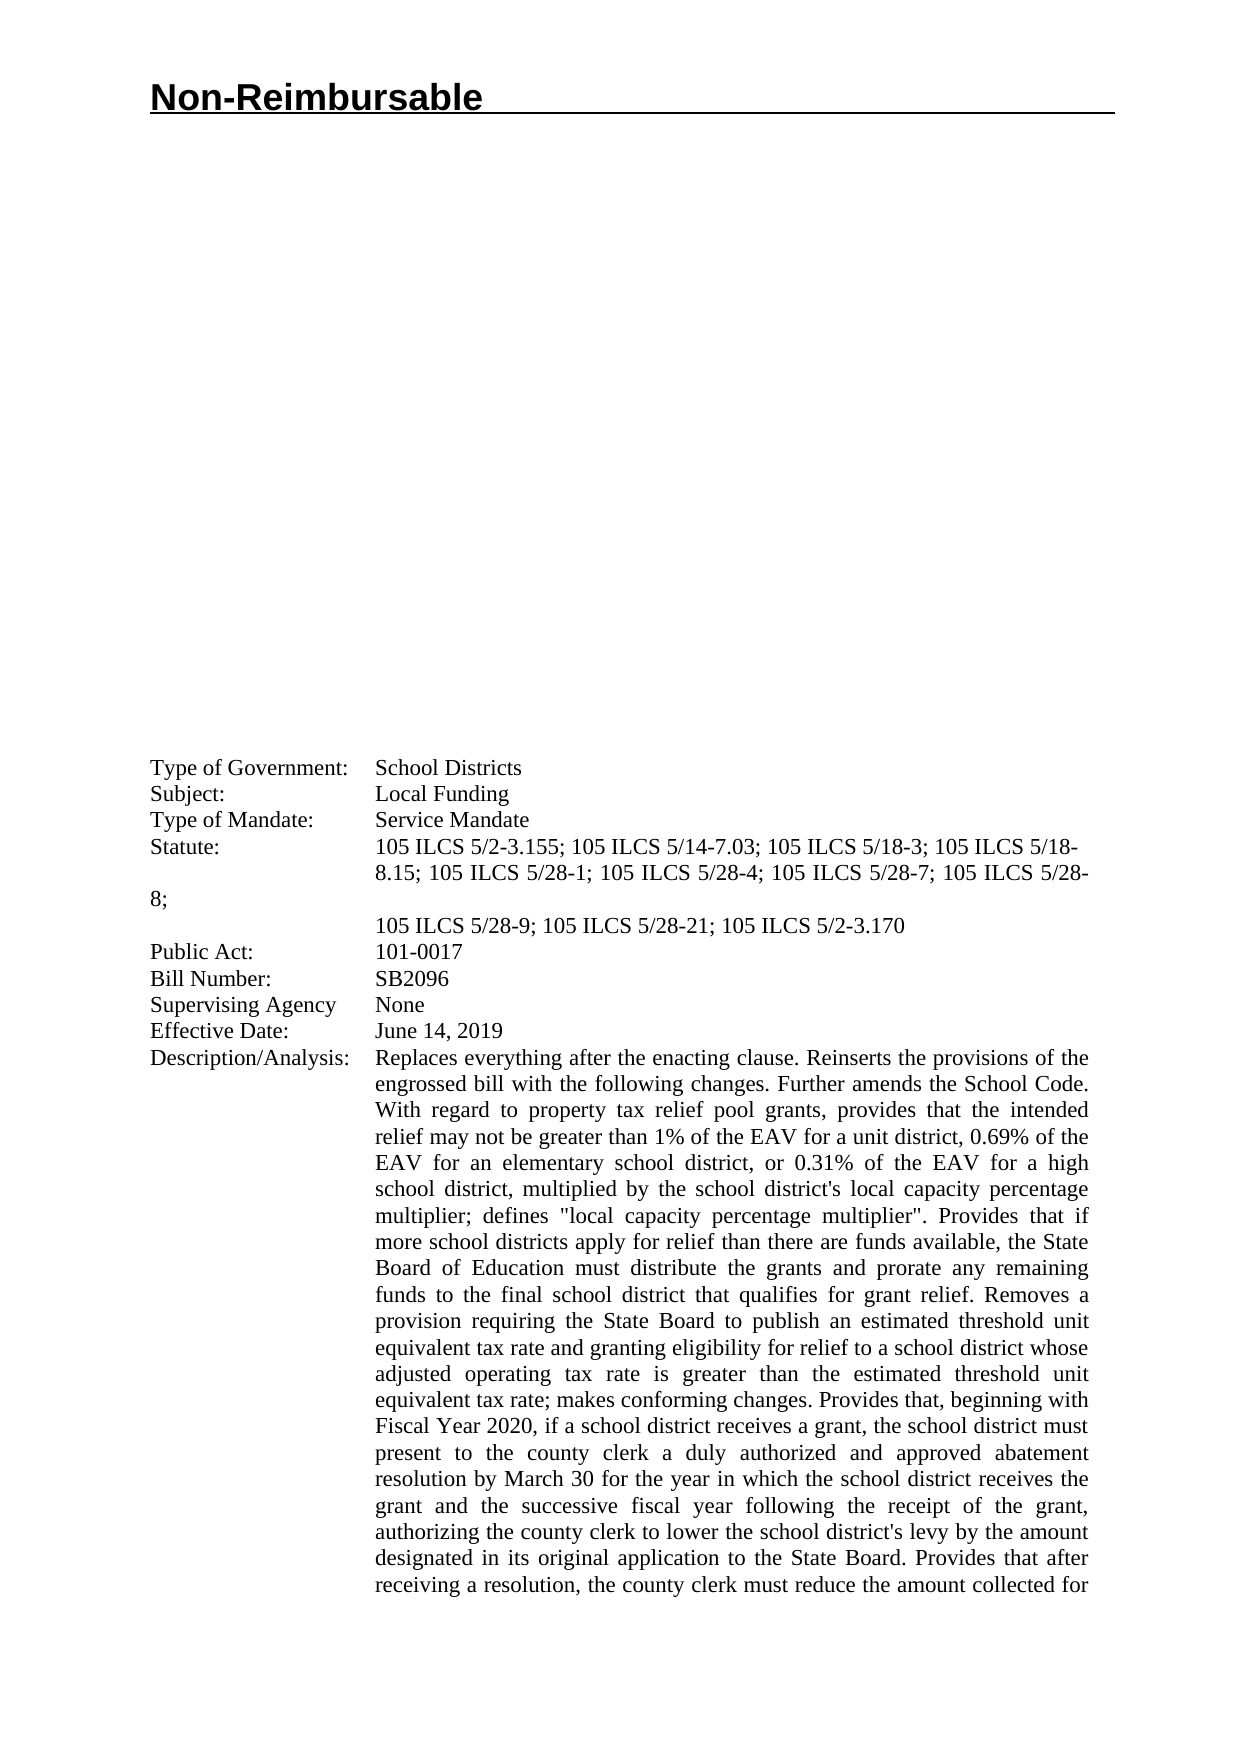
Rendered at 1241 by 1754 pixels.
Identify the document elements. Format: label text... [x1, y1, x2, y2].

text Bill Number: SB2096 [150, 964, 1090, 991]
text Type of Government: School Districts [150, 754, 1090, 780]
text Supervising Agency None [150, 991, 1090, 1017]
text Subject: Local Funding [150, 780, 1090, 806]
text 8.15; 105 ILCS 5/28-1; 105 ILCS 5/28-4; 105 ILCS 5/28-7; 105 ILCS 5/28-8; [150, 859, 1090, 912]
text Type of Mandate: Service Mandate [150, 806, 1090, 833]
text Effective Date: June 14, 2019 [150, 1017, 1090, 1044]
text 105 ILCS 5/28-9; 105 ILCS 5/28-21; 105 ILCS 5/2-3.170 [150, 912, 1090, 938]
text Public Act: 101-0017 [150, 938, 1090, 964]
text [150, 1044, 1090, 1597]
text Statute: 105 ILCS 5/2-3.155; 105 ILCS 5/14-7.03; 105 ILCS 5/18-3; 105 ILCS 5/18- [150, 833, 1090, 859]
